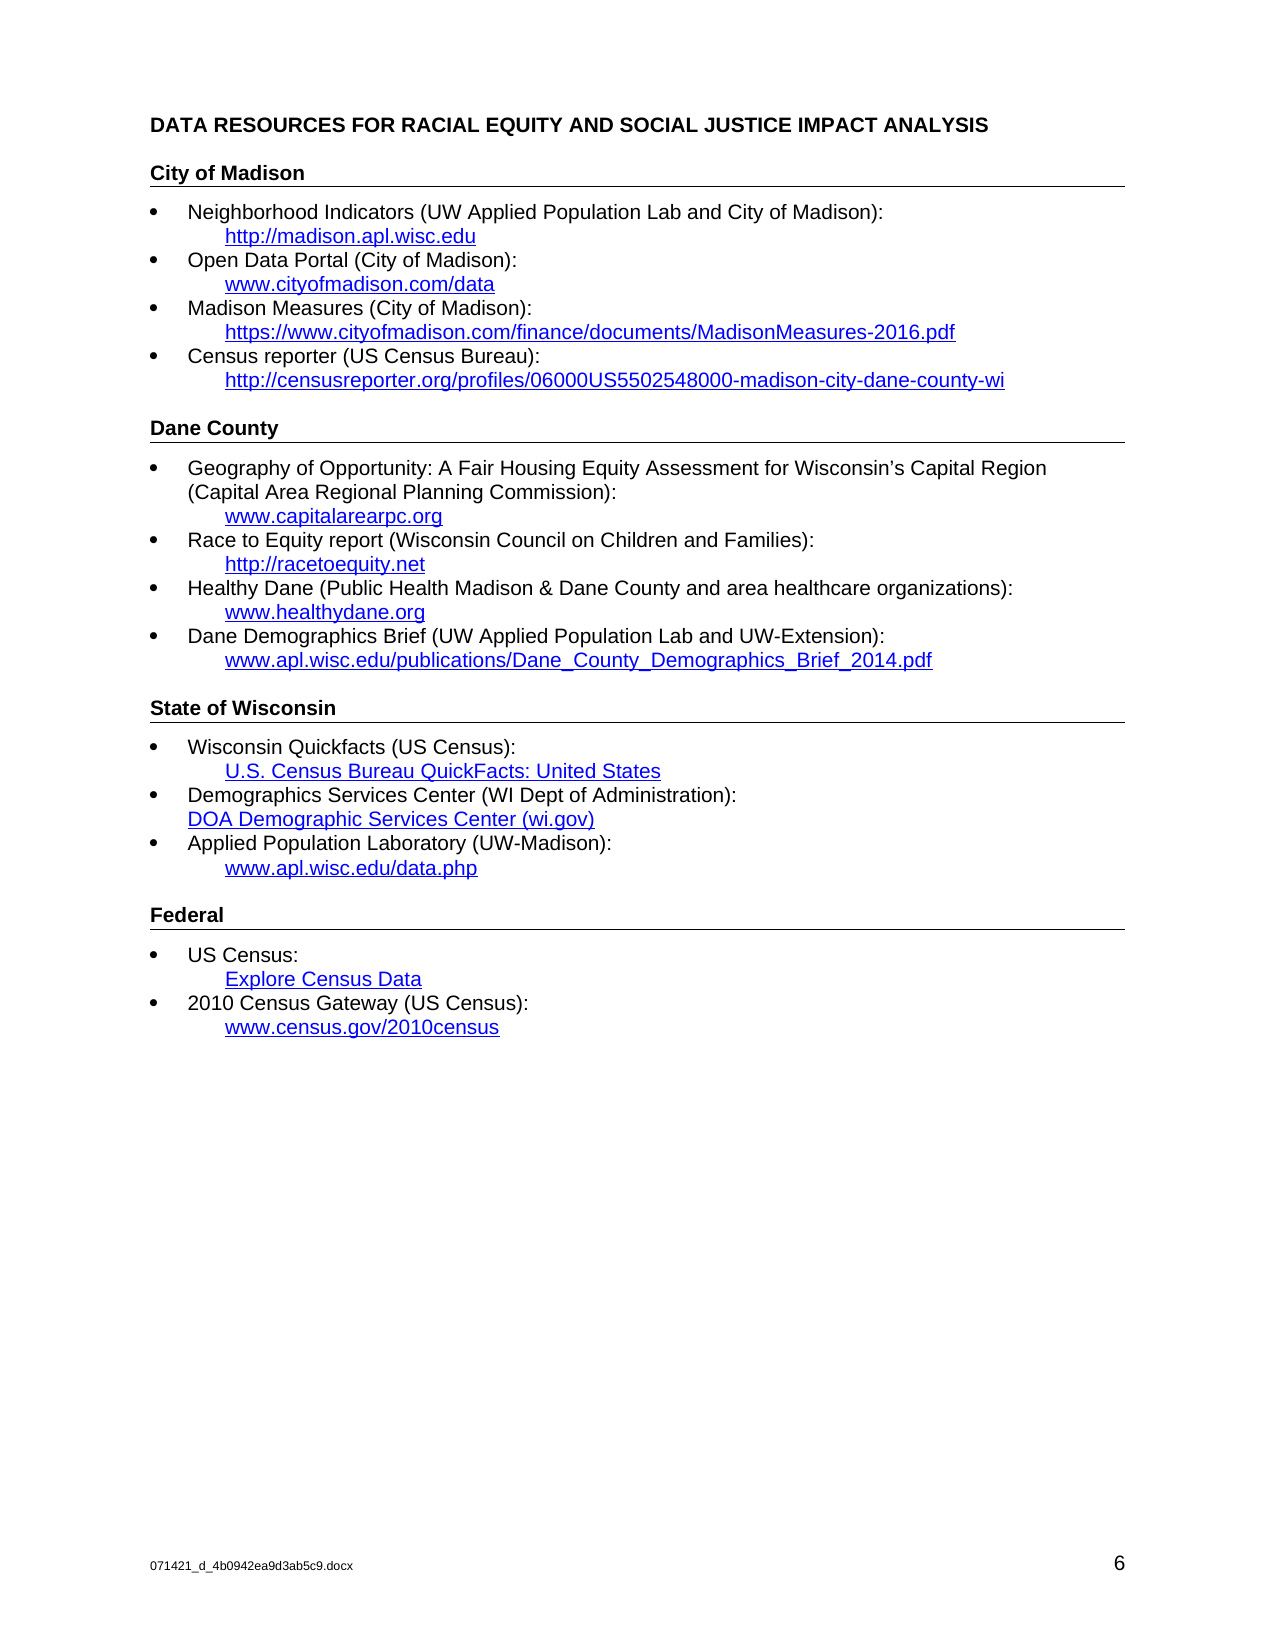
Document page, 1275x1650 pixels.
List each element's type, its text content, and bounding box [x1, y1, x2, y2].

text Race to Equity report (Wisconsin Council on Children and Families): http://racetoequity.net [150, 528, 1125, 576]
text Applied Population Laboratory (UW-Madison): www.apl.wisc.edu/data.php [150, 831, 1125, 879]
subtitle Dane County [150, 416, 1125, 442]
subtitle State of Wisconsin [150, 696, 1125, 722]
text Neighborhood Indicators (UW Applied Population Lab and City of Madison): http://madison.apl.wisc.edu [150, 200, 1125, 248]
text Geography of Opportunity: A Fair Housing Equity Assessment for Wisconsin’s Capital Region (Capital Area Regional Planning Commission): www.capitalarearpc.org [150, 456, 1125, 528]
text Dane Demographics Brief (UW Applied Population Lab and UW-Extension): www.apl.wisc.edu/publications/Dane_County_Demographics_Brief_2014.pdf [150, 624, 1125, 672]
text 2010 Census Gateway (US Census): www.census.gov/2010census [150, 991, 1125, 1039]
text Census reporter (US Census Bureau): http://censusreporter.org/profiles/06000US5502548000-madison-city-dane-county-wi [150, 344, 1125, 392]
subtitle City of Madison [150, 160, 1125, 186]
text Open Data Portal (City of Madison): www.cityofmadison.com/data [150, 248, 1125, 296]
text US Census: Explore Census Data [150, 943, 1125, 991]
text Healthy Dane (Public Health Madison & Dane County and area healthcare organizations): www.healthydane.org [150, 576, 1125, 624]
text Wisconsin Quickfacts (US Census): U.S. Census Bureau QuickFacts: United States [150, 735, 1125, 783]
text Madison Measures (City of Madison): https://www.cityofmadison.com/finance/documents/MadisonMeasures-2016.pdf [150, 296, 1125, 344]
subtitle Data Resources for Racial Equity and Social Justice Impact Analysis [150, 112, 1125, 136]
subtitle Federal [150, 903, 1125, 929]
text Demographics Services Center (WI Dept of Administration): DOA Demographic Services Center (wi.gov) [150, 783, 1125, 831]
